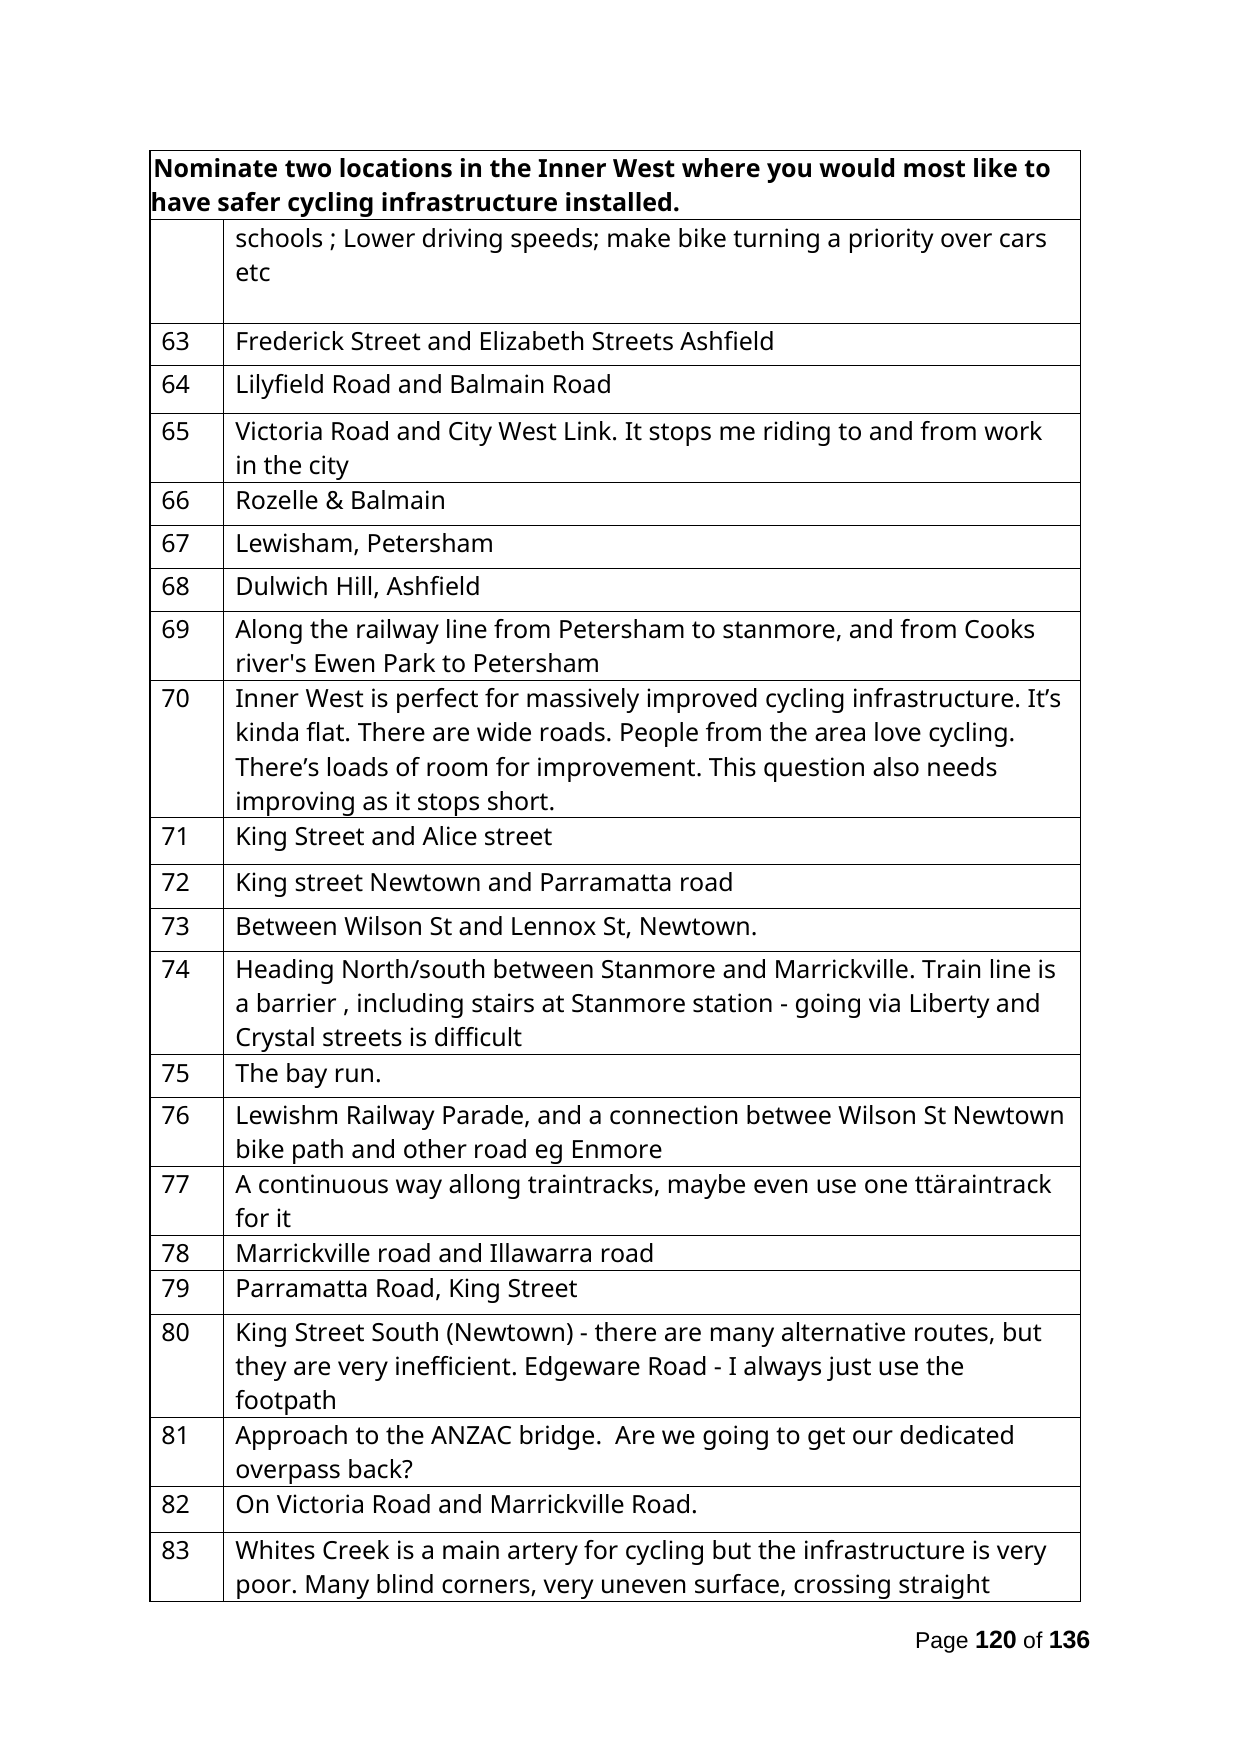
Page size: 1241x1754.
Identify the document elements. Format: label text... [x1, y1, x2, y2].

table_cell Victoria Road and City West Link. It stops me riding to and from work in the city [224, 414, 1080, 482]
table_cell 75 [151, 1055, 223, 1097]
table_cell 73 [151, 909, 223, 951]
table_cell 77 [151, 1167, 223, 1235]
table_cell 67 [151, 526, 223, 568]
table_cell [224, 220, 1080, 322]
table_cell 62 [151, 220, 223, 322]
table_cell 64 [151, 366, 223, 412]
table_cell The bay run. [224, 1055, 1080, 1097]
table_cell Dulwich Hill, Ashfield [224, 569, 1080, 611]
table_cell 81 [151, 1418, 223, 1486]
table_cell Heading North/south between Stanmore and Marrickville. Train line is a barrier , including stairs at Stanmore station - going via Liberty and Crystal streets is difficult [224, 952, 1080, 1054]
table_cell Lewishm Railway Parade, and a connection betwee Wilson St Newtown bike path and other road eg Enmore [224, 1098, 1080, 1166]
table_cell 78 [151, 1236, 223, 1270]
table_cell Between Wilson St and Lennox St, Newtown. [224, 909, 1080, 951]
table_cell Lewisham, Petersham [224, 526, 1080, 568]
table_cell Frederick Street and Elizabeth Streets Ashfield [224, 324, 1080, 365]
table_cell Inner West is perfect for massively improved cycling infrastructure. It’s kinda flat. There are wide roads. People from the area love cycling. There’s loads of room for improvement. This question also needs improving as it stops short. [224, 681, 1080, 817]
table_cell Parramatta Road, King Street [224, 1271, 1080, 1313]
table_cell 71 [151, 818, 223, 864]
table_cell 70 [151, 681, 223, 817]
table_cell Rozelle & Balmain [224, 483, 1080, 525]
table_cell 82 [151, 1487, 223, 1532]
table_cell Along the railway line from Petersham to stanmore, and from Cooks river's Ewen Park to Petersham [224, 612, 1080, 680]
table_cell 72 [151, 865, 223, 908]
table_cell 80 [151, 1315, 223, 1417]
table_cell On Victoria Road and Marrickville Road. [224, 1487, 1080, 1532]
table_cell 74 [151, 952, 223, 1054]
table_cell 83 [151, 1533, 223, 1601]
table_cell 69 [151, 612, 223, 680]
table_cell 76 [151, 1098, 223, 1166]
table_cell King Street and Alice street [224, 818, 1080, 864]
table_cell Approach to the ANZAC bridge. Are we going to get our dedicated overpass back? [224, 1418, 1080, 1486]
table_cell 65 [151, 414, 223, 482]
table_cell Lilyfield Road and Balmain Road [224, 366, 1080, 412]
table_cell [224, 1533, 1080, 1601]
table_cell King street Newtown and Parramatta road [224, 865, 1080, 908]
table_cell 79 [151, 1271, 223, 1313]
table_cell Marrickville road and Illawarra road [224, 1236, 1080, 1270]
table_cell King Street South (Newtown) - there are many alternative routes, but they are very inefficient. Edgeware Road - I always just use the footpath [224, 1315, 1080, 1417]
table_cell 66 [151, 483, 223, 525]
table_cell 63 [151, 324, 223, 365]
table_header Nominate two locations in the Inner West where you would most like to have safer cycling infrastructure installed. [151, 151, 1080, 219]
table_cell A continuous way allong traintracks, maybe even use one ttäraintrack for it [224, 1167, 1080, 1235]
table_cell 68 [151, 569, 223, 611]
